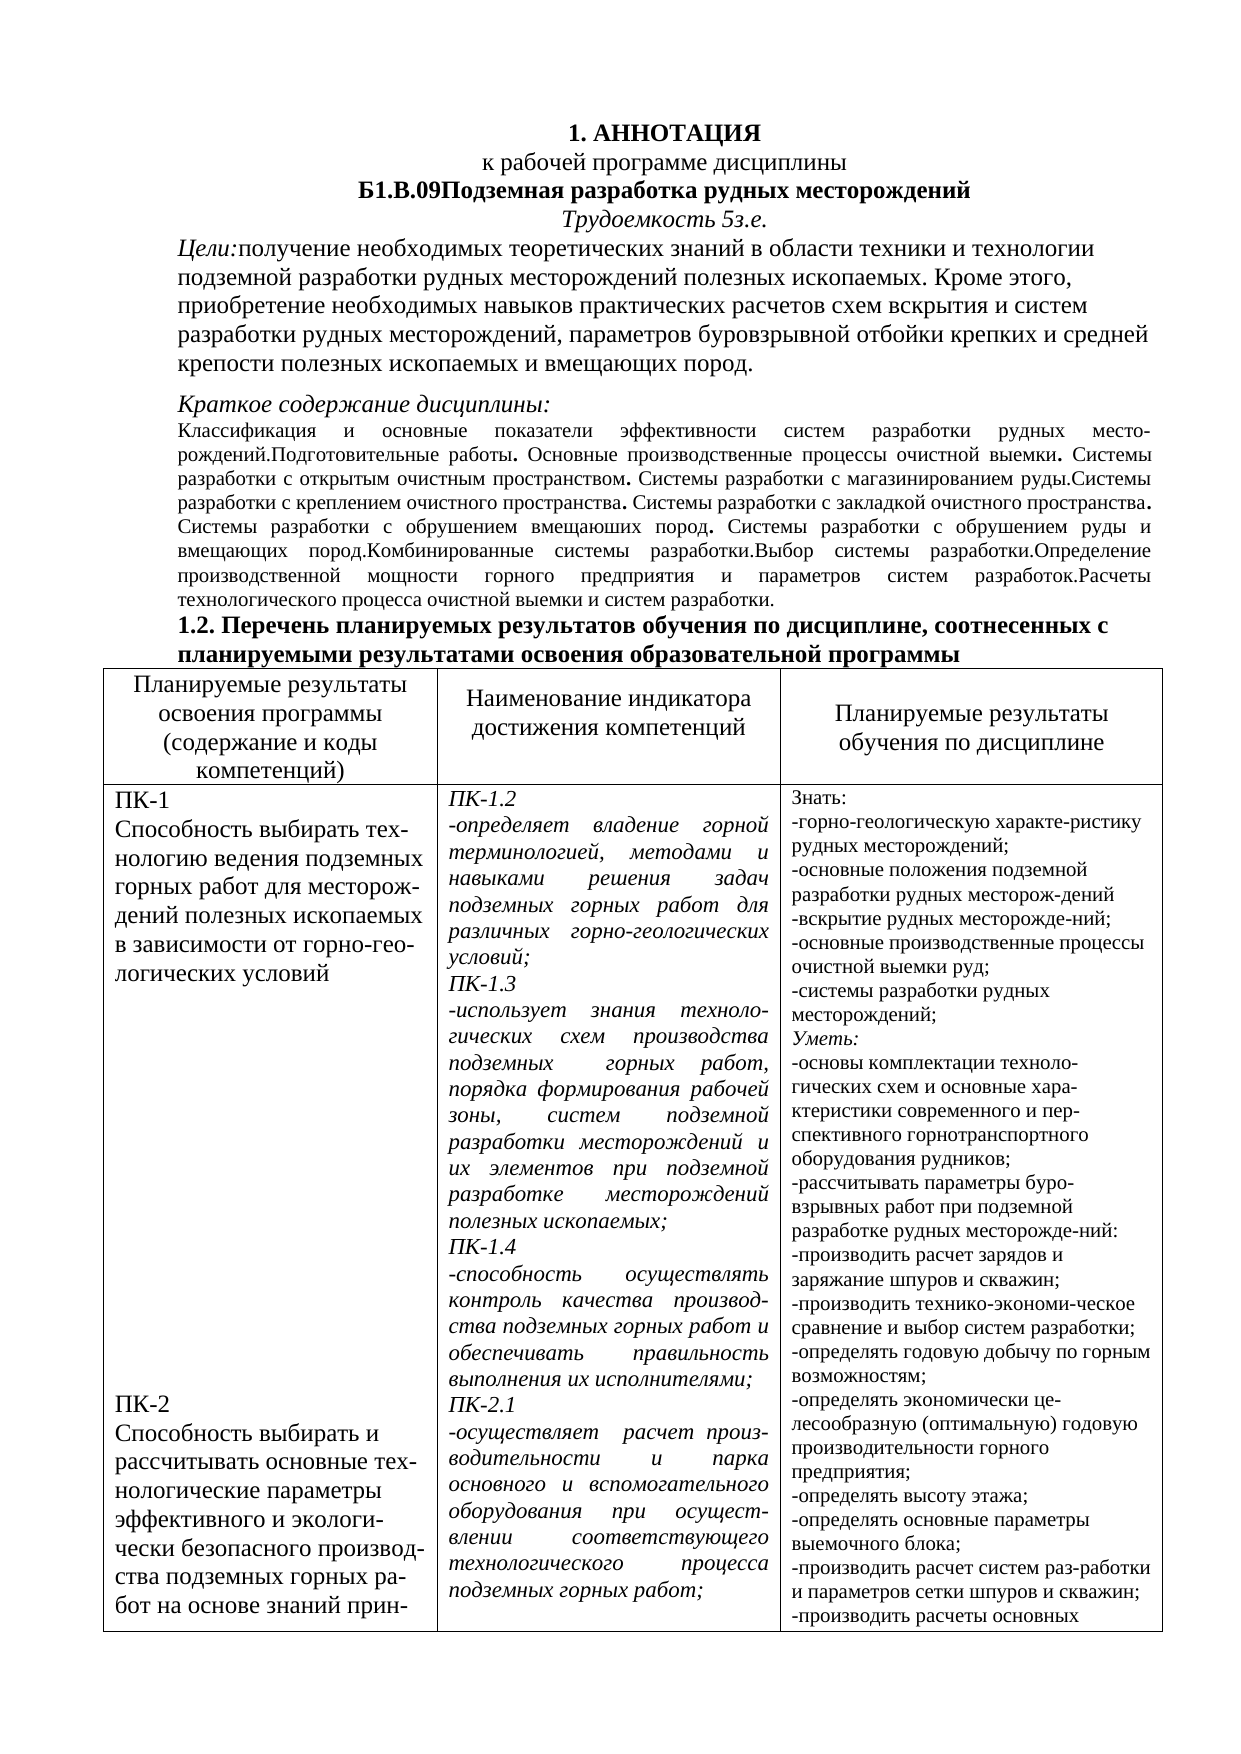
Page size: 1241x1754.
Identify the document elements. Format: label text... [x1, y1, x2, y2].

text 1. АННОТАЦИЯ [177, 118, 1152, 147]
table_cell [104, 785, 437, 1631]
text Б1.В.09Подземная разработка рудных месторождений [177, 176, 1152, 204]
text к рабочей программе дисциплины [177, 147, 1152, 176]
text Цели:получение необходимых теоретических знаний в области техники и технологии подземной разработки рудных месторождений полезных ископаемых. Кроме этого, приобретение необходимых навыков практических расчетов схем вскрытия и систем разработки рудных месторождений, параметров буровзрывной отбойки крепких и средней крепости полезных ископаемых и вмещающих пород. [177, 233, 1152, 377]
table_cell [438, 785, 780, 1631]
text Трудоемкость 5з.е. [177, 204, 1152, 233]
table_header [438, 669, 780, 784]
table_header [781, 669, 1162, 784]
text Краткое содержание дисциплины: [177, 389, 1152, 418]
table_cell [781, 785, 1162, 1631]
text 1.2. Перечень планируемых результатов обучения по дисциплине, соотнесенных с планируемыми результатами освоения образовательной программы [177, 611, 1152, 668]
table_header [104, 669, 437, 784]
text Классификация и основные показатели эффективности систем разработки рудных место-рождений.Подготовительные работы. Основные производственные процессы очистной выемки. Системы разработки с открытым очистным пространством. Системы разработки с магазинированием руды.Системы разработки с креплением очистного пространства. Системы разработки с закладкой очистного пространства. Системы разработки с обрушением вмещаюших пород. Системы разработки с обрушением руды и вмещающих пород.Комбинированные системы разработки.Выбор системы разработки.Определение производственной мощности горного предприятия и параметров систем разработок.Расчеты технологического процесса очистной выемки и систем разработки. [177, 418, 1152, 611]
